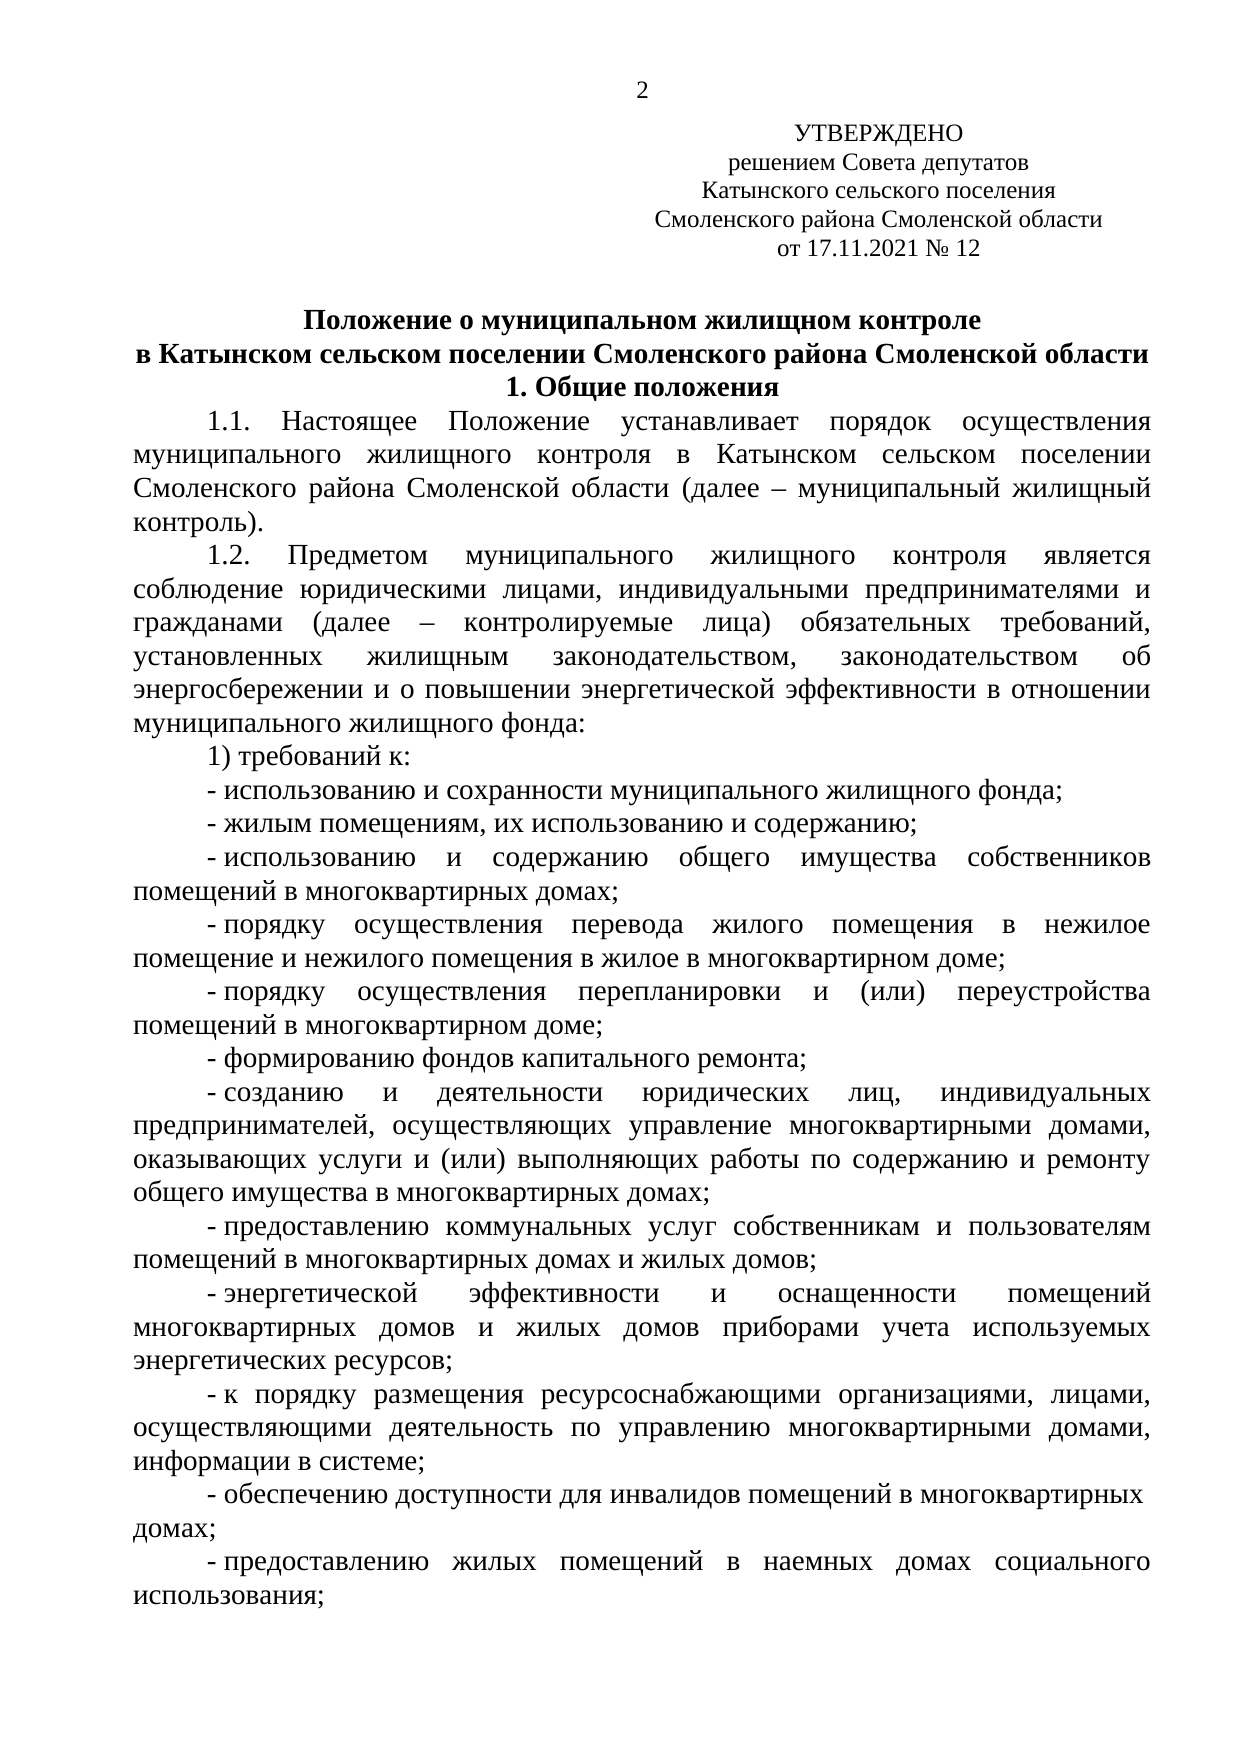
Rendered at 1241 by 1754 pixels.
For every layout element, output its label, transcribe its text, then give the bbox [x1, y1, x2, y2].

text - использованию и содержанию общего имущества собственников помещений в многоквартирных домах; [133, 839, 1152, 906]
text - порядку осуществления перепланировки и (или) переустройства помещений в многоквартирном доме; [133, 973, 1152, 1040]
text - порядку осуществления перевода жилого помещения в нежилое помещение и нежилого помещения в жилое в многоквартирном доме; [133, 906, 1152, 973]
text в Катынском сельском поселении Смоленского района Смоленской области [133, 336, 1152, 369]
text 1.1. Настоящее Положение устанавливает порядок осуществления муниципального жилищного контроля в Катынском сельском поселении Смоленского района Смоленской области (далее – муниципальный жилищный контроль). [133, 403, 1152, 537]
text решением Совета депутатов [605, 147, 1152, 176]
text - предоставлению жилых помещений в наемных домах социального использования; [133, 1543, 1152, 1611]
text - созданию и деятельности юридических лиц, индивидуальных предпринимателей, осуществляющих управление многоквартирными домами, оказывающих услуги и (или) выполняющих работы по содержанию и ремонту общего имущества в многоквартирных домах; [133, 1074, 1152, 1208]
text 1. Общие положения [133, 369, 1152, 403]
text - жилым помещениям, их использованию и содержанию; [133, 806, 1152, 839]
text Катынского сельского поселения [605, 176, 1152, 204]
text - предоставлению коммунальных услуг собственникам и пользователям помещений в многоквартирных домах и жилых домов; [133, 1208, 1152, 1275]
text от 17.11.2021 № 12 [605, 233, 1152, 262]
text 1) требований к: [133, 738, 1152, 772]
text УТВЕРЖДЕНО [605, 118, 1152, 147]
text Смоленского района Смоленской области [605, 204, 1152, 233]
text - к порядку размещения ресурсоснабжающими организациями, лицами, осуществляющими деятельность по управлению многоквартирными домами, информации в системе; [133, 1376, 1152, 1476]
text 1.2. Предметом муниципального жилищного контроля является соблюдение юридическими лицами, индивидуальными предпринимателями и гражданами (далее – контролируемые лица) обязательных требований, установленных жилищным законодательством, законодательством об энергосбережении и о повышении энергетической эффективности в отношении муниципального жилищного фонда: [133, 537, 1152, 738]
text - энергетической эффективности и оснащенности помещений многоквартирных домов и жилых домов приборами учета используемых энергетических ресурсов; [133, 1275, 1152, 1376]
text - обеспечению доступности для инвалидов помещений в многоквартирных домах; [133, 1476, 1152, 1543]
text Положение о муниципальном жилищном контроле [133, 302, 1152, 336]
text - использованию и сохранности муниципального жилищного фонда; [133, 772, 1152, 806]
text - формированию фондов капитального ремонта; [133, 1040, 1152, 1074]
